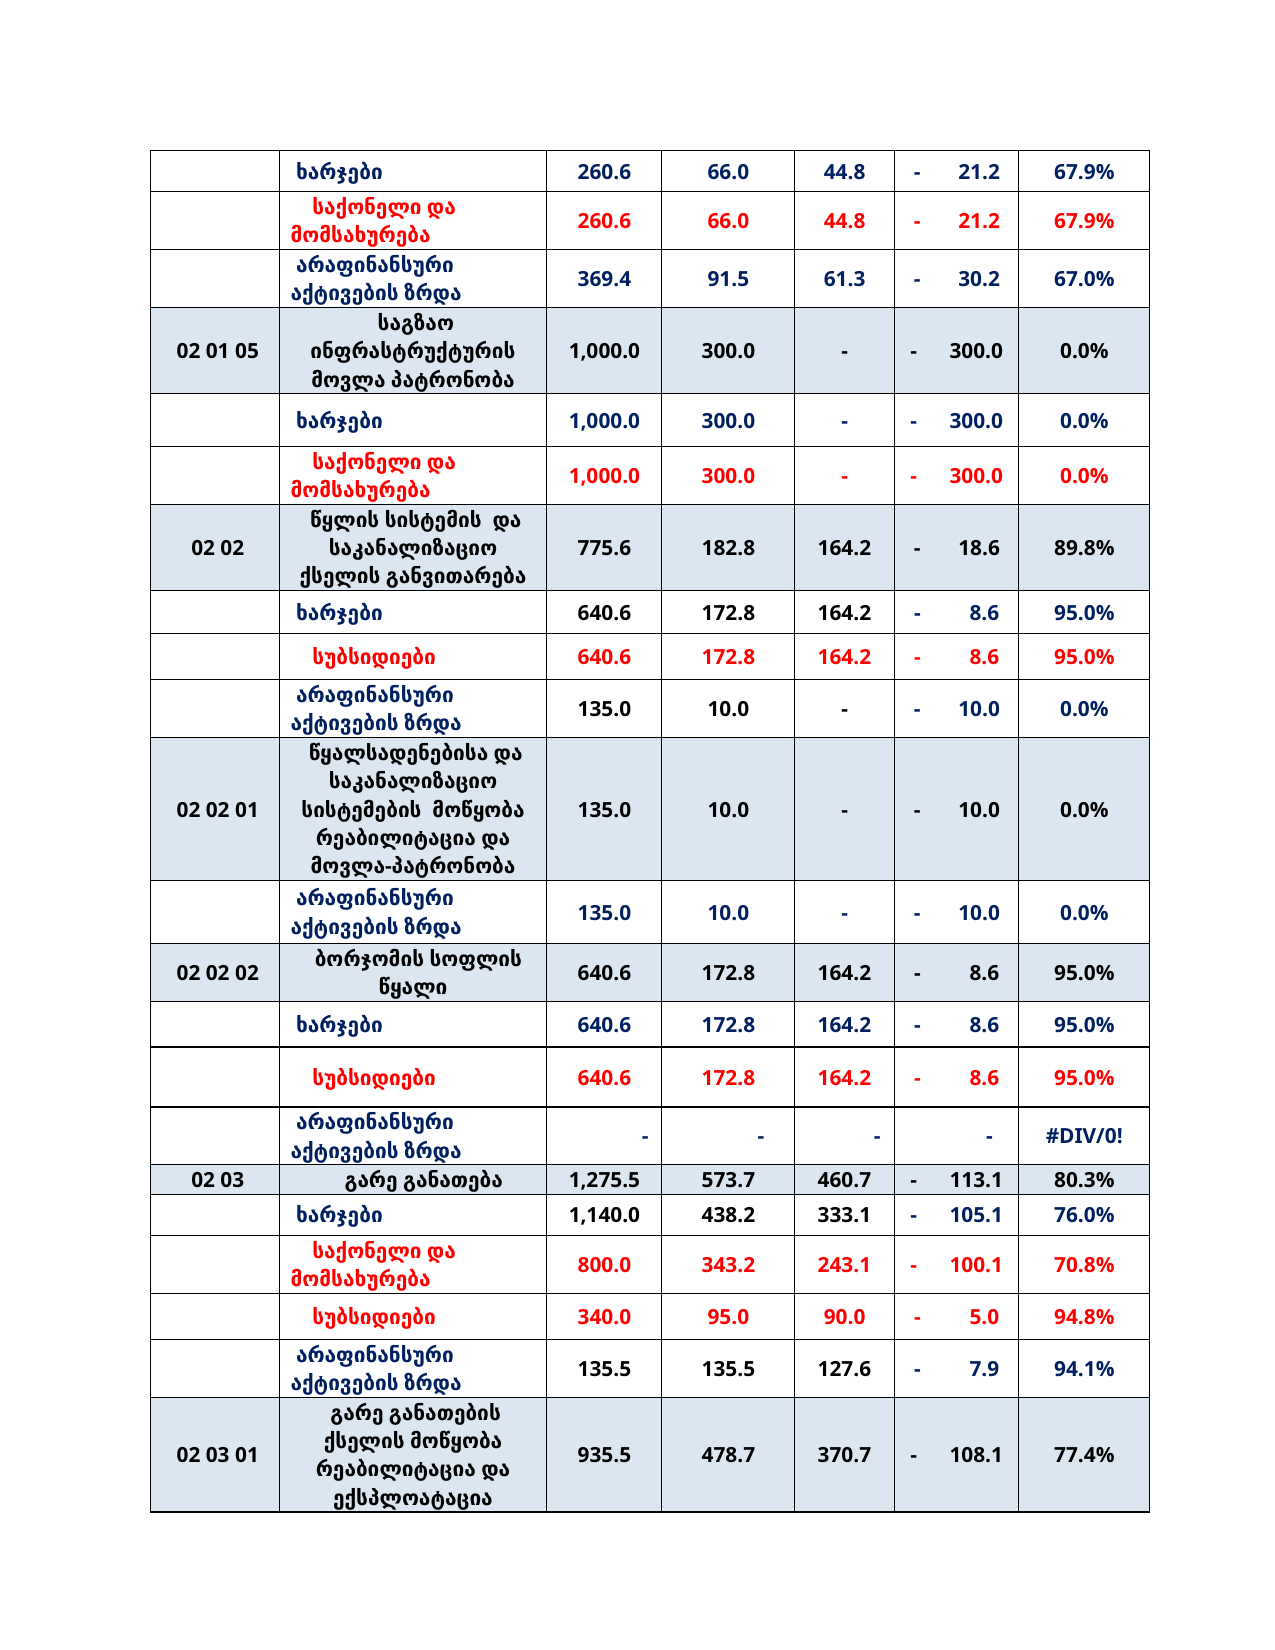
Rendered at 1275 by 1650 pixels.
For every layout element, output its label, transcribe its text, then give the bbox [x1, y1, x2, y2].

table_cell - 10.0 [895, 738, 1018, 880]
table_cell წყალსადენებისა და საკანალიზაციო სისტემების მოწყობა რეაბილიტაცია და მოვლა-პატრონობა [280, 738, 546, 880]
table_cell 66.0 [662, 151, 794, 191]
table_cell 135.5 [662, 1340, 794, 1397]
table_cell 77.4% [1019, 1398, 1149, 1511]
table_cell - [795, 447, 894, 504]
table_cell [151, 192, 279, 249]
table_cell 10.0 [662, 738, 794, 880]
table_cell არაფინანსური აქტივების ზრდა [280, 1340, 546, 1397]
table_cell სუბსიდიები [280, 1294, 546, 1339]
table_cell 02 03 [151, 1165, 279, 1194]
table_cell წყლის სისტემის და საკანალიზაციო ქსელის განვითარება [280, 505, 546, 590]
table_cell არაფინანსური აქტივების ზრდა [280, 1108, 546, 1164]
table_cell 67.9% [1019, 192, 1149, 249]
table_cell 76.0% [1019, 1195, 1149, 1235]
table_cell 90.0 [795, 1294, 894, 1339]
table_cell ხარჯები [280, 151, 546, 191]
table_cell [151, 1002, 279, 1046]
table_cell 61.3 [795, 250, 894, 307]
table_cell 95.0 [662, 1294, 794, 1339]
table_cell - 30.2 [895, 250, 1018, 307]
table_cell - 10.0 [895, 881, 1018, 943]
table_cell 135.0 [547, 881, 661, 943]
table_cell [151, 250, 279, 307]
table_cell 172.8 [662, 634, 794, 679]
table_cell - 300.0 [895, 447, 1018, 504]
table_cell 1,000.0 [547, 394, 661, 446]
table_cell - 300.0 [895, 308, 1018, 393]
table_cell - [795, 394, 894, 446]
table_cell 164.2 [795, 1048, 894, 1106]
table_cell 640.6 [547, 591, 661, 633]
table_cell 369.4 [547, 250, 661, 307]
table_cell - 108.1 [895, 1398, 1018, 1511]
table_cell 182.8 [662, 505, 794, 590]
table_cell 135.0 [547, 738, 661, 880]
table_cell 0.0% [1019, 447, 1149, 504]
table_cell 95.0% [1019, 634, 1149, 679]
table_cell 67.9% [1019, 151, 1149, 191]
table_cell 438.2 [662, 1195, 794, 1235]
table_cell 164.2 [795, 634, 894, 679]
table_cell 164.2 [795, 1002, 894, 1046]
table_cell 95.0% [1019, 591, 1149, 633]
table_cell ხარჯები [280, 591, 546, 633]
table_cell 800.0 [547, 1236, 661, 1293]
table_cell 0.0% [1019, 680, 1149, 737]
table_cell 1,275.5 [547, 1165, 661, 1194]
table_cell 66.0 [662, 192, 794, 249]
table_cell 164.2 [795, 591, 894, 633]
table_cell - 8.6 [895, 944, 1018, 1001]
table_cell - 10.0 [895, 680, 1018, 737]
table_cell სუბსიდიები [280, 634, 546, 679]
table_cell 89.8% [1019, 505, 1149, 590]
table_cell 164.2 [795, 944, 894, 1001]
table_cell 70.8% [1019, 1236, 1149, 1293]
table_cell 370.7 [795, 1398, 894, 1511]
table_cell საქონელი და მომსახურება [280, 1236, 546, 1293]
table_cell 1,000.0 [547, 308, 661, 393]
table_cell ხარჯები [280, 1002, 546, 1046]
table_cell ხარჯები [280, 394, 546, 446]
table_cell - 8.6 [895, 1048, 1018, 1106]
table_cell [151, 1108, 279, 1164]
table_cell 172.8 [662, 1048, 794, 1106]
table_cell 44.8 [795, 192, 894, 249]
table_cell - 300.0 [895, 394, 1018, 446]
table_cell 172.8 [662, 591, 794, 633]
table_cell [151, 1236, 279, 1293]
table_cell 02 02 02 [151, 944, 279, 1001]
table_cell 95.0% [1019, 944, 1149, 1001]
table_cell 95.0% [1019, 1048, 1149, 1106]
table_cell 0.0% [1019, 394, 1149, 446]
table_cell 172.8 [662, 1002, 794, 1046]
table_cell - [895, 1108, 1018, 1164]
table_cell 02 01 05 [151, 308, 279, 393]
table_cell 0.0% [1019, 308, 1149, 393]
table_cell - [795, 680, 894, 737]
table_cell 95.0% [1019, 1002, 1149, 1046]
table_cell 640.6 [547, 944, 661, 1001]
table_cell 10.0 [662, 881, 794, 943]
table_cell - 8.6 [895, 634, 1018, 679]
table_cell - 105.1 [895, 1195, 1018, 1235]
table_cell სუბსიდიები [280, 1048, 546, 1106]
table_cell არაფინანსური აქტივების ზრდა [280, 680, 546, 737]
table_cell - 21.2 [895, 151, 1018, 191]
table_cell 300.0 [662, 447, 794, 504]
table_cell ბორჯომის სოფლის წყალი [280, 944, 546, 1001]
table_cell 300.0 [662, 394, 794, 446]
table_cell არაფინანსური აქტივების ზრდა [280, 250, 546, 307]
table_cell 775.6 [547, 505, 661, 590]
table_cell - 18.6 [895, 505, 1018, 590]
table_cell 573.7 [662, 1165, 794, 1194]
table_cell - 8.6 [895, 1002, 1018, 1046]
table_cell - 113.1 [895, 1165, 1018, 1194]
table_cell 0.0% [1019, 738, 1149, 880]
table_cell - [662, 1108, 794, 1164]
table_cell 91.5 [662, 250, 794, 307]
table_cell 935.5 [547, 1398, 661, 1511]
table_cell 94.1% [1019, 1340, 1149, 1397]
table_cell - 7.9 [895, 1340, 1018, 1397]
table_cell 343.2 [662, 1236, 794, 1293]
table_cell #DIV/0! [1019, 1108, 1149, 1164]
table_cell 1,140.0 [547, 1195, 661, 1235]
table_cell 44.8 [795, 151, 894, 191]
table_cell [151, 881, 279, 943]
table_cell [151, 1195, 279, 1235]
table_cell - [795, 1108, 894, 1164]
table_cell 80.3% [1019, 1165, 1149, 1194]
table_cell საქონელი და მომსახურება [280, 447, 546, 504]
table_cell გარე განათების ქსელის მოწყობა რეაბილიტაცია და ექსპლოატაცია [280, 1398, 546, 1511]
table_cell - 21.2 [895, 192, 1018, 249]
table_cell - 100.1 [895, 1236, 1018, 1293]
table_cell ხარჯები [280, 1195, 546, 1235]
table_cell 333.1 [795, 1195, 894, 1235]
table_cell [151, 1340, 279, 1397]
table_cell [151, 591, 279, 633]
table_cell 640.6 [547, 634, 661, 679]
table_cell [151, 394, 279, 446]
table_cell [151, 151, 279, 191]
table_cell 478.7 [662, 1398, 794, 1511]
table_cell 260.6 [547, 192, 661, 249]
table_cell 164.2 [795, 505, 894, 590]
table_cell - [795, 308, 894, 393]
table_cell 340.0 [547, 1294, 661, 1339]
table_cell 640.6 [547, 1002, 661, 1046]
table_cell 02 02 [151, 505, 279, 590]
table_cell [151, 680, 279, 737]
table_cell არაფინანსური აქტივების ზრდა [280, 881, 546, 943]
table_cell [151, 1294, 279, 1339]
table_cell გარე განათება [280, 1165, 546, 1194]
table_cell 172.8 [662, 944, 794, 1001]
table_cell - 5.0 [895, 1294, 1018, 1339]
table_cell 260.6 [547, 151, 661, 191]
table_cell 02 03 01 [151, 1398, 279, 1511]
table_cell 300.0 [662, 308, 794, 393]
table_cell 67.0% [1019, 250, 1149, 307]
table_cell [151, 447, 279, 504]
table_cell 243.1 [795, 1236, 894, 1293]
table_cell [151, 1048, 279, 1106]
table_cell - 8.6 [895, 591, 1018, 633]
table_cell - [547, 1108, 661, 1164]
table_cell 0.0% [1019, 881, 1149, 943]
table_cell 135.0 [547, 680, 661, 737]
table_cell 02 02 01 [151, 738, 279, 880]
table_cell საგზაო ინფრასტრუქტურის მოვლა პატრონობა [280, 308, 546, 393]
table_cell 135.5 [547, 1340, 661, 1397]
table_cell 1,000.0 [547, 447, 661, 504]
table_cell - [795, 738, 894, 880]
table_cell 640.6 [547, 1048, 661, 1106]
table_cell 127.6 [795, 1340, 894, 1397]
table_cell 10.0 [662, 680, 794, 737]
table_cell - [795, 881, 894, 943]
table_cell საქონელი და მომსახურება [280, 192, 546, 249]
table_cell 94.8% [1019, 1294, 1149, 1339]
table_cell 460.7 [795, 1165, 894, 1194]
table_cell [151, 634, 279, 679]
